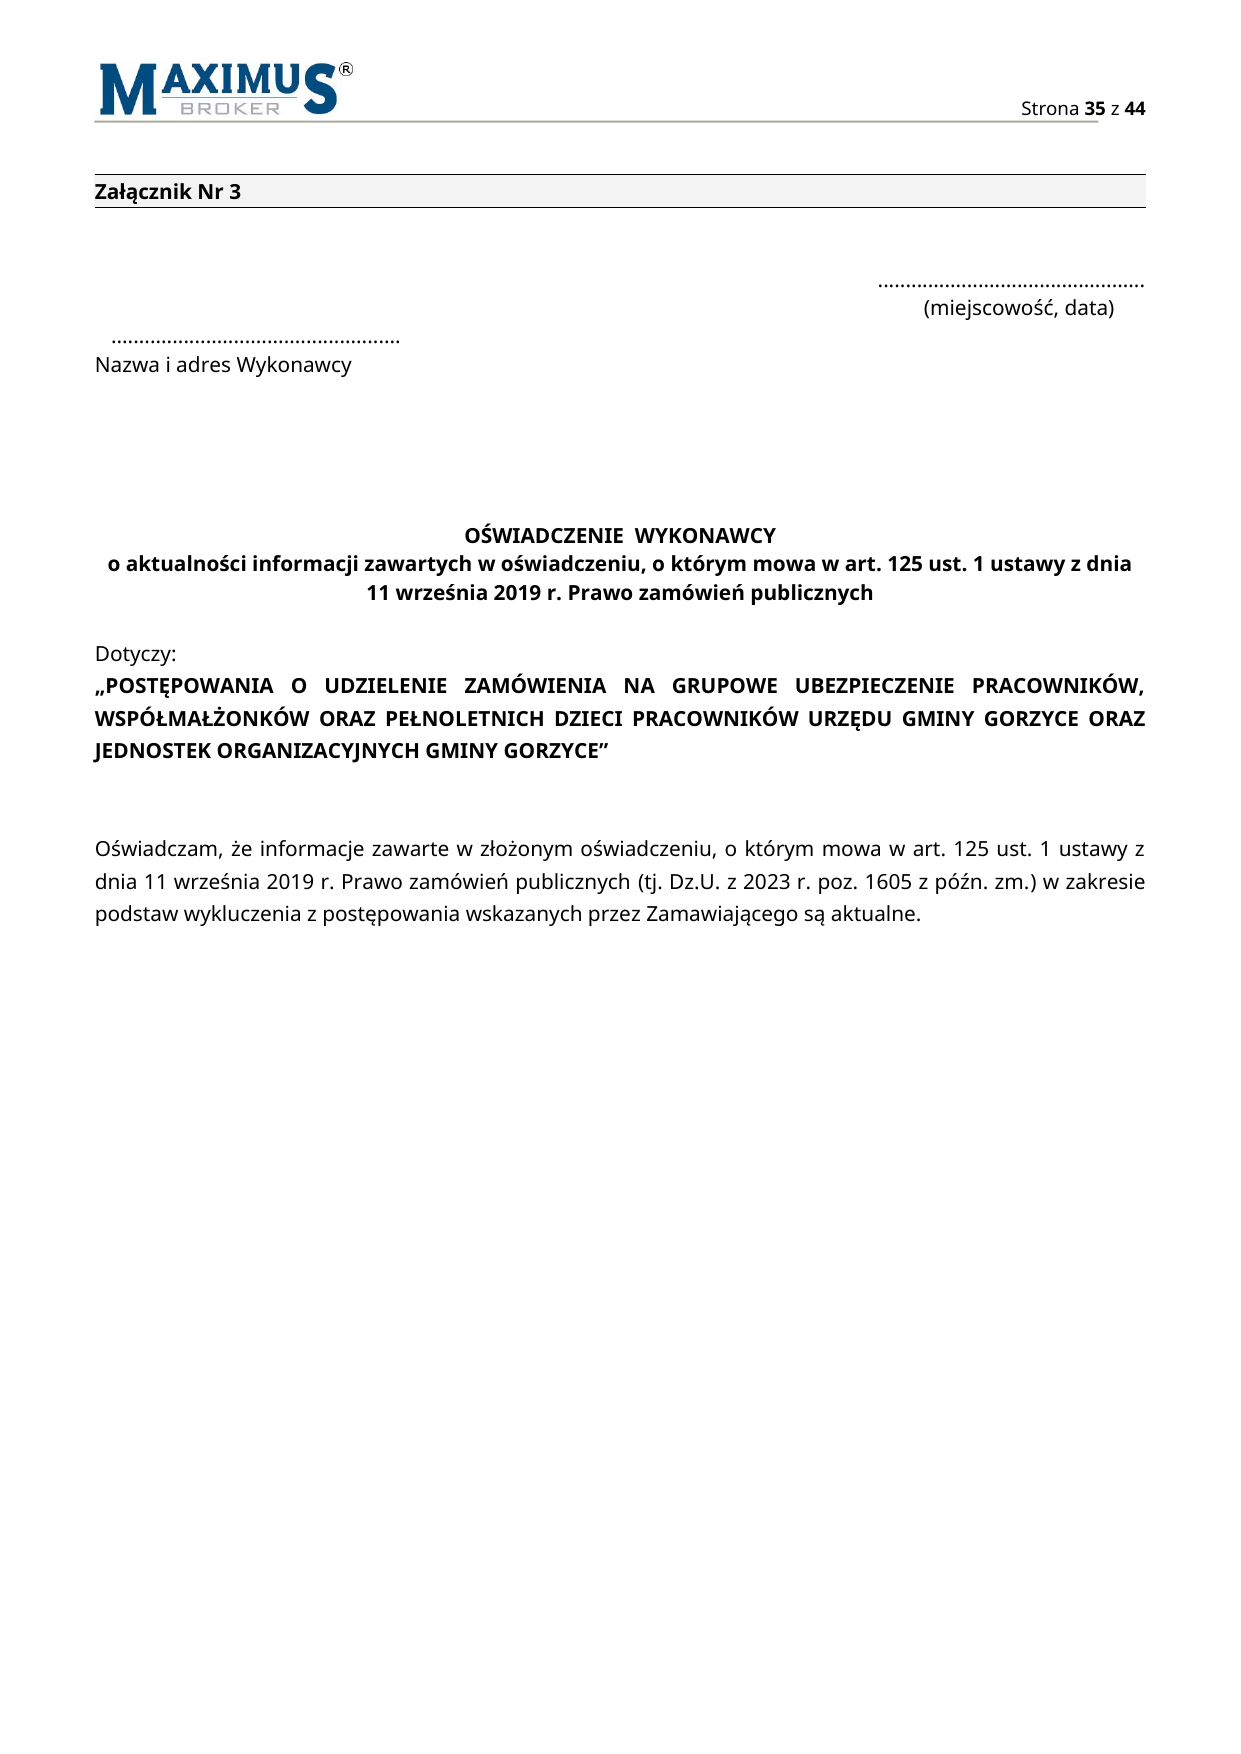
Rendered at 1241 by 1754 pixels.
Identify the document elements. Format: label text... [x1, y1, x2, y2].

text .................................................... [94, 322, 437, 350]
text ................................................ [684, 265, 1146, 293]
picture [94, 58, 359, 119]
text OŚWIADCZENIE WYKONAWCY [94, 521, 1146, 549]
subtitle Załącznik Nr 3 [94, 175, 1146, 208]
text Nazwa i adres Wykonawcy [94, 350, 1146, 378]
text o aktualności informacji zawartych w oświadczeniu, o którym mowa w art. 125 ust. 1 ustawy z dnia 11 września 2019 r. Prawo zamówień publicznych [94, 549, 1146, 606]
text (miejscowość, data) [833, 293, 1146, 322]
text „POSTĘPOWANIA O UDZIELENIE ZAMÓWIENIA NA GRUPOWE UBEZPIECZENIE PRACOWNIKÓW, WSPÓŁMAŁŻONKÓW ORAZ PEŁNOLETNICH DZIECI PRACOWNIKÓW URZĘDU GMINY GORZYCE ORAZ JEDNOSTEK ORGANIZACYJNYCH GMINY GORZYCE” [94, 671, 1146, 765]
text Dotyczy: [94, 639, 1146, 667]
text Oświadczam, że informacje zawarte w złożonym oświadczeniu, o którym mowa w art. 125 ust. 1 ustawy z dnia 11 września 2019 r. Prawo zamówień publicznych (tj. Dz.U. z 2023 r. poz. 1605 z późn. zm.) w zakresie podstaw wykluczenia z postępowania wskazanych przez Zamawiającego są aktualne. [94, 834, 1146, 928]
